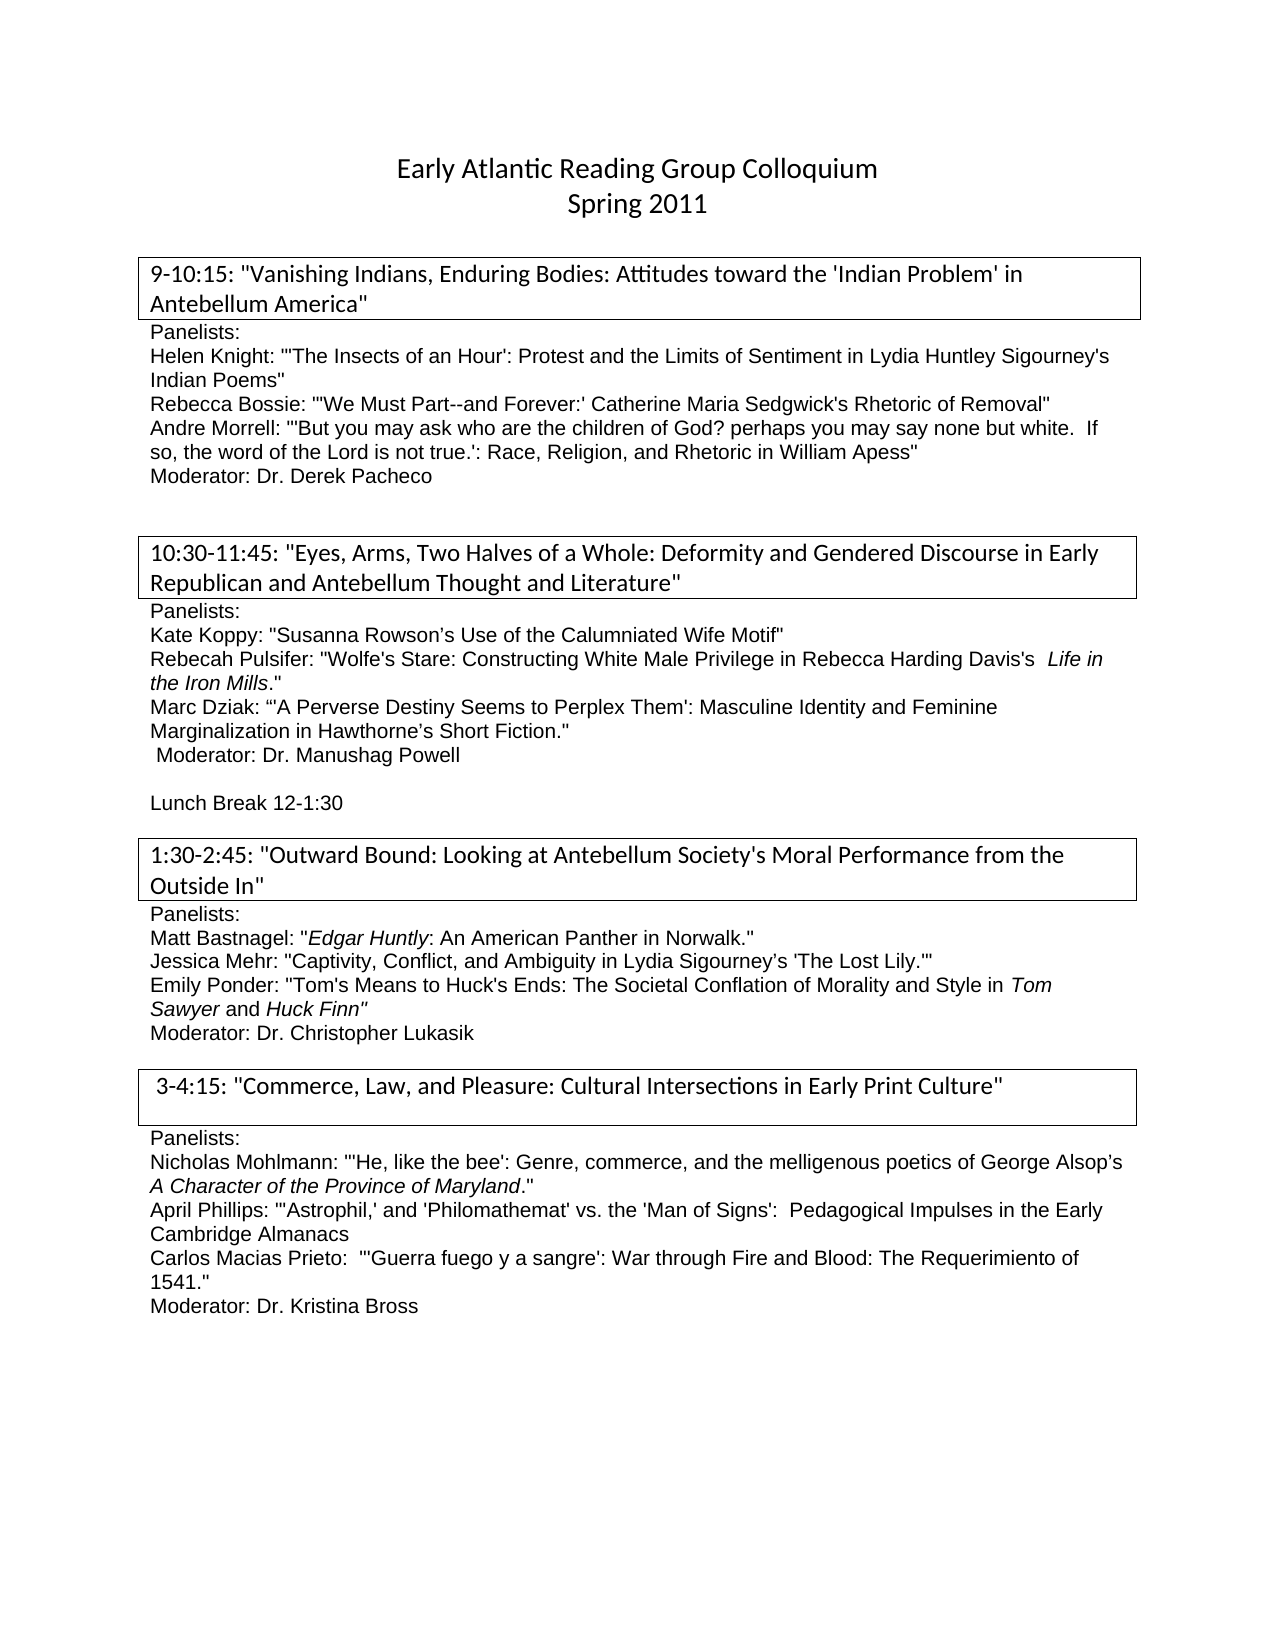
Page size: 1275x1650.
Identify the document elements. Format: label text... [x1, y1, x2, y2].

text Andre Morrell: "'But you may ask who are the children of God? perhaps you may say none but white. If so, the word of the Lord is not true.': Race, Religion, and Rhetoric in William Apess" [150, 416, 1125, 464]
table_header 10:30-11:45: "Eyes, Arms, Two Halves of a Whole: Deformity and Gendered Discourse in Early Republican and Antebellum Thought and Literature" [139, 537, 1136, 598]
text Kate Koppy: "Susanna Rowson’s Use of the Calumniated Wife Motif" [150, 623, 1125, 647]
text Matt Bastnagel: "Edgar Huntly: An American Panther in Norwalk." [150, 925, 1125, 949]
text Helen Knight: "'The Insects of an Hour': Protest and the Limits of Sentiment in Lydia Huntley Sigourney's Indian Poems" [150, 344, 1125, 392]
text Nicholas Mohlmann: "'He, like the bee': Genre, commerce, and the melligenous poetics of George Alsop’s A Character of the Province of Maryland." [150, 1150, 1125, 1198]
text Jessica Mehr: "Captivity, Conflict, and Ambiguity in Lydia Sigourney’s 'The Lost Lily."' [150, 949, 1125, 973]
table_header 9-10:15: "Vanishing Indians, Enduring Bodies: Attitudes toward the 'Indian Problem' in Antebellum America" [139, 258, 1140, 319]
table_header 1:30-2:45: "Outward Bound: Looking at Antebellum Society's Moral Performance from the Outside In" [139, 839, 1136, 900]
text Marc Dziak: “'A Perverse Destiny Seems to Perplex Them': Masculine Identity and Feminine Marginalization in Hawthorne’s Short Fiction." [150, 694, 1125, 742]
text Moderator: Dr. Manushag Powell [150, 742, 1125, 766]
text Lunch Break 12-1:30 [150, 790, 1125, 814]
text Rebecca Bossie: "'We Must Part--and Forever:' Catherine Maria Sedgwick's Rhetoric of Removal" [150, 392, 1125, 416]
text Early Atlantic Reading Group Colloquium [150, 150, 1125, 186]
text Panelists: [150, 599, 1125, 623]
text Panelists: [150, 320, 1125, 344]
text Moderator: Dr. Derek Pacheco [150, 464, 1125, 488]
text Panelists: [150, 1126, 1125, 1150]
text Moderator: Dr. Kristina Bross [150, 1293, 1125, 1317]
table_header 3-4:15: "Commerce, Law, and Pleasure: Cultural Intersections in Early Print Culture" [139, 1070, 1136, 1125]
text Carlos Macias Prieto: "'Guerra fuego y a sangre': War through Fire and Blood: The Requerimiento of 1541." [150, 1246, 1125, 1293]
text Moderator: Dr. Christopher Lukasik [150, 1021, 1125, 1045]
text Panelists: [150, 901, 1125, 925]
text Rebecah Pulsifer: "Wolfe's Stare: Constructing White Male Privilege in Rebecca Harding Davis's Life in the Iron Mills." [150, 647, 1125, 694]
text Spring 2011 [150, 186, 1125, 221]
text April Phillips: "'Astrophil,' and 'Philomathemat' vs. the 'Man of Signs': Pedagogical Impulses in the Early Cambridge Almanacs [150, 1198, 1125, 1246]
text Emily Ponder: "Tom's Means to Huck's Ends: The Societal Conflation of Morality and Style in Tom Sawyer and Huck Finn" [150, 973, 1125, 1021]
